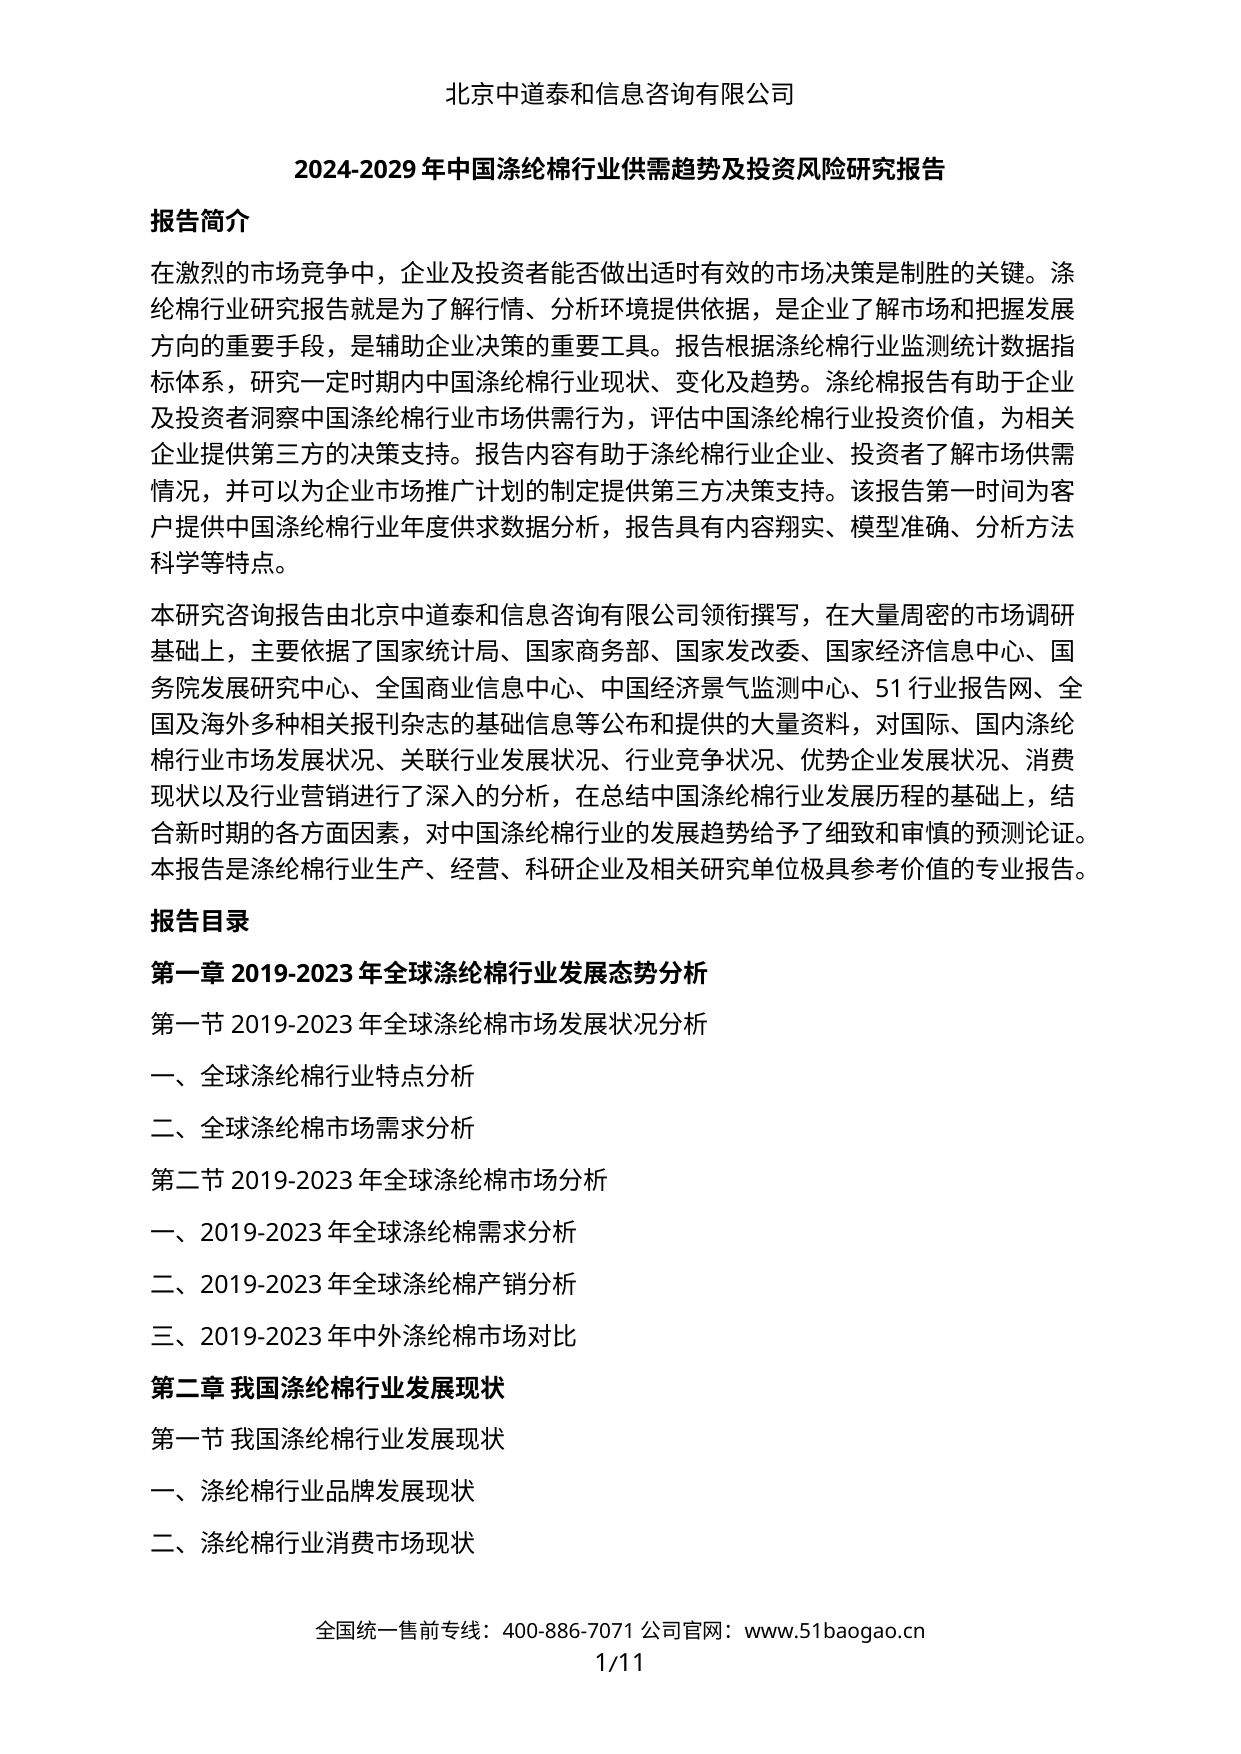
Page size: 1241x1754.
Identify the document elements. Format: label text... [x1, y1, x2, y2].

text 报告目录 [150, 901, 1090, 937]
text 本研究咨询报告由北京中道泰和信息咨询有限公司领衔撰写，在大量周密的市场调研基础上，主要依据了国家统计局、国家商务部、国家发改委、国家经济信息中心、国务院发展研究中心、全国商业信息中心、中国经济景气监测中心、51行业报告网、全国及海外多种相关报刊杂志的基础信息等公布和提供的大量资料，对国际、国内涤纶棉行业市场发展状况、关联行业发展状况、行业竞争状况、优势企业发展状况、消费现状以及行业营销进行了深入的分析，在总结中国涤纶棉行业发展历程的基础上，结合新时期的各方面因素，对中国涤纶棉行业的发展趋势给予了细致和审慎的预测论证。本报告是涤纶棉行业生产、经营、科研企业及相关研究单位极具参考价值的专业报告。 [150, 596, 1090, 886]
text 第一节 2019-2023年全球涤纶棉市场发展状况分析 [150, 1005, 1090, 1041]
text 一、2019-2023年全球涤纶棉需求分析 [150, 1212, 1090, 1249]
text 一、全球涤纶棉行业特点分析 [150, 1057, 1090, 1093]
text 报告简介 [150, 202, 1090, 238]
text 三、2019-2023年中外涤纶棉市场对比 [150, 1316, 1090, 1352]
text 第一章 2019-2023年全球涤纶棉行业发展态势分析 [150, 953, 1090, 989]
text 第二章 我国涤纶棉行业发展现状 [150, 1368, 1090, 1404]
text 第二节 2019-2023年全球涤纶棉市场分析 [150, 1161, 1090, 1197]
text 二、涤纶棉行业消费市场现状 [150, 1524, 1090, 1560]
text 二、2019-2023年全球涤纶棉产销分析 [150, 1264, 1090, 1301]
text 第一节 我国涤纶棉行业发展现状 [150, 1420, 1090, 1456]
text 2024-2029年中国涤纶棉行业供需趋势及投资风险研究报告 [150, 150, 1090, 186]
text 二、全球涤纶棉市场需求分析 [150, 1109, 1090, 1145]
text 一、涤纶棉行业品牌发展现状 [150, 1472, 1090, 1508]
text 在激烈的市场竞争中，企业及投资者能否做出适时有效的市场决策是制胜的关键。涤纶棉行业研究报告就是为了解行情、分析环境提供依据，是企业了解市场和把握发展方向的重要手段，是辅助企业决策的重要工具。报告根据涤纶棉行业监测统计数据指标体系，研究一定时期内中国涤纶棉行业现状、变化及趋势。涤纶棉报告有助于企业及投资者洞察中国涤纶棉行业市场供需行为，评估中国涤纶棉行业投资价值，为相关企业提供第三方的决策支持。报告内容有助于涤纶棉行业企业、投资者了解市场供需情况，并可以为企业市场推广计划的制定提供第三方决策支持。该报告第一时间为客户提供中国涤纶棉行业年度供求数据分析，报告具有内容翔实、模型准确、分析方法科学等特点。 [150, 254, 1090, 580]
